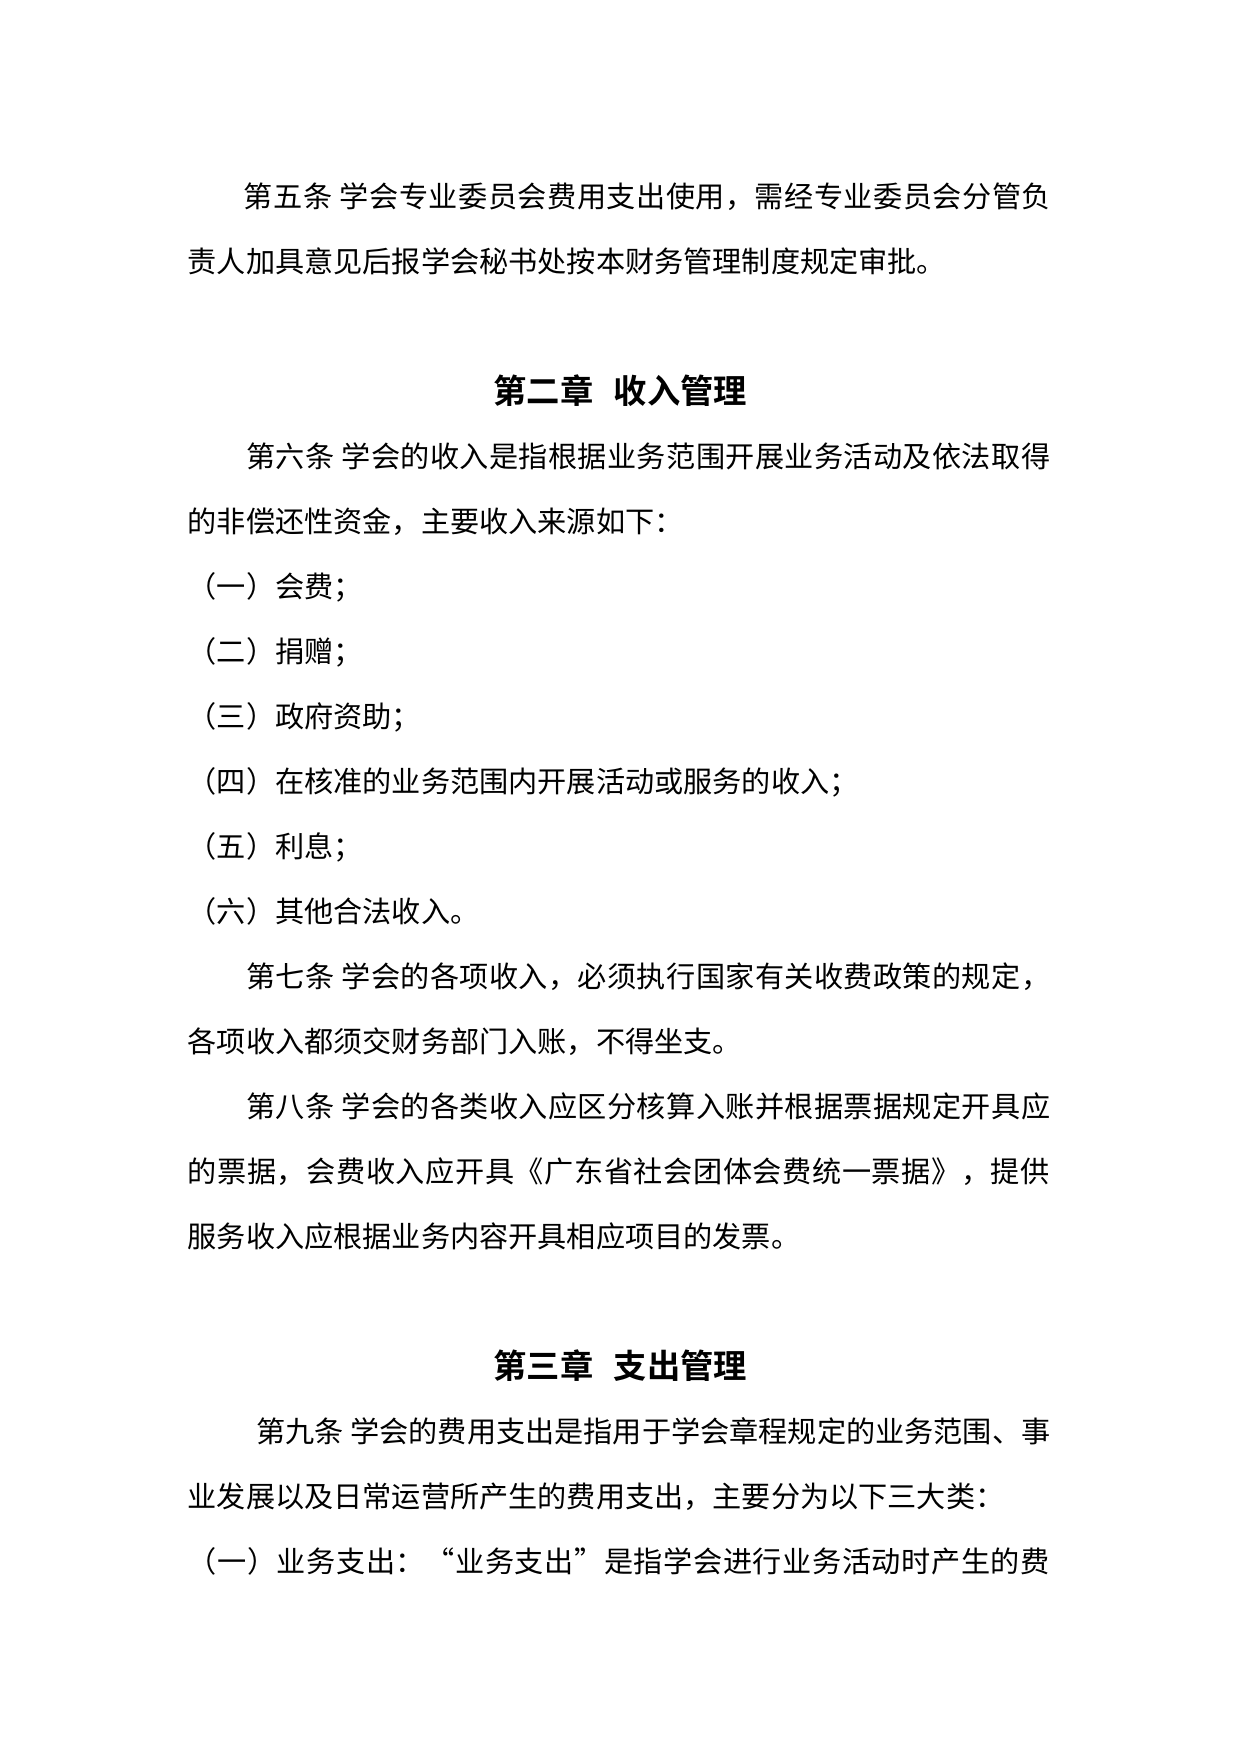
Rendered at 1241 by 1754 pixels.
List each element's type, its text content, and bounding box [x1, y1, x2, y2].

text （二）捐赠； [187, 617, 1053, 682]
text （四）在核准的业务范围内开展活动或服务的收入； [187, 747, 1053, 812]
text （一）会费； [187, 552, 1053, 617]
text （六）其他合法收入。 [187, 877, 1053, 942]
text 第七条 学会的各项收入，必须执行国家有关收费政策的规定，各项收入都须交财务部门入账，不得坐支。 [187, 942, 1053, 1072]
text 第六条 学会的收入是指根据业务范围开展业务活动及依法取得的非偿还性资金，主要收入来源如下： [187, 422, 1053, 552]
list 支出管理 [187, 1332, 1053, 1397]
text （五）利息； [187, 812, 1053, 877]
list 收入管理 [187, 357, 1053, 422]
text 第九条 学会的费用支出是指用于学会章程规定的业务范围、事业发展以及日常运营所产生的费用支出，主要分为以下三大类： [187, 1397, 1053, 1527]
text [187, 1527, 1053, 1592]
text 第八条 学会的各类收入应区分核算入账并根据票据规定开具应的票据，会费收入应开具《广东省社会团体会费统一票据》，提供服务收入应根据业务内容开具相应项目的发票。 [187, 1072, 1053, 1267]
text 第五条 学会专业委员会费用支出使用，需经专业委员会分管负责人加具意见后报学会秘书处按本财务管理制度规定审批。 [187, 162, 1053, 292]
text （三）政府资助； [187, 682, 1053, 747]
